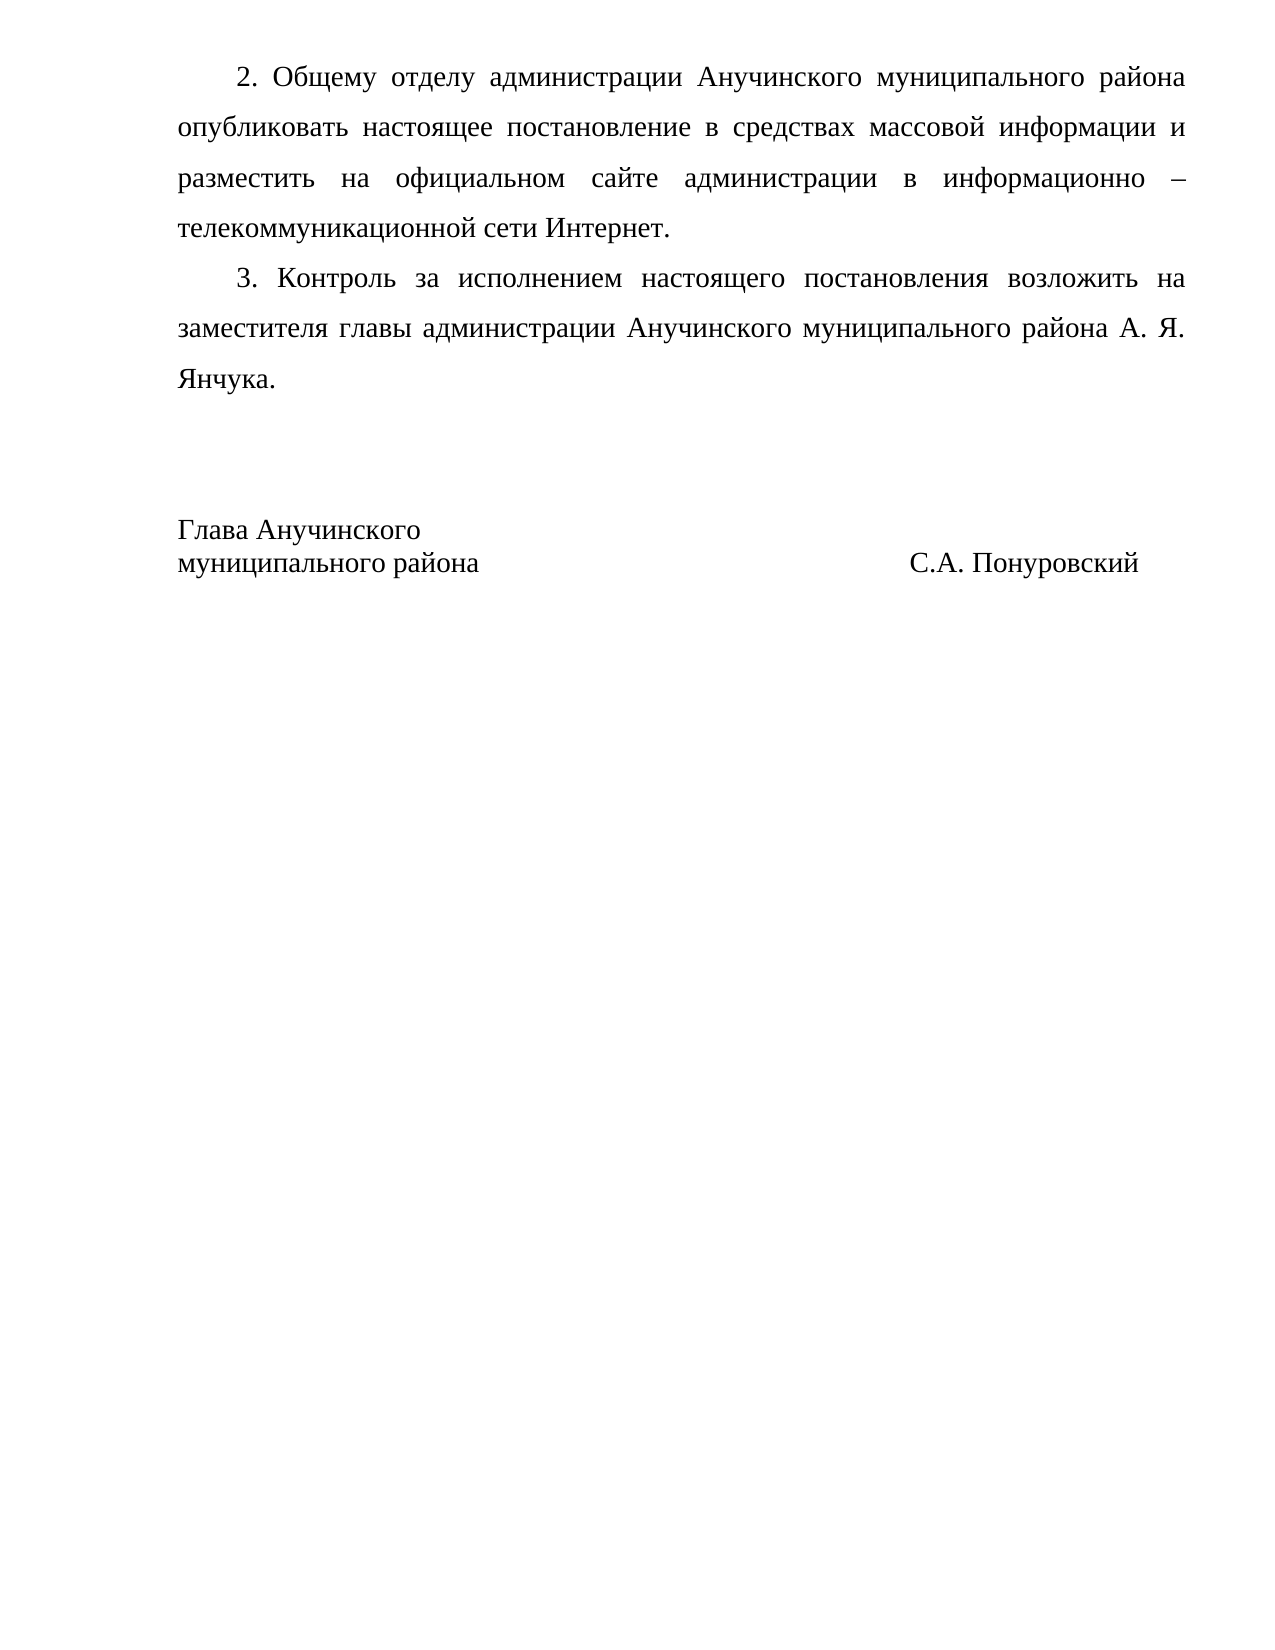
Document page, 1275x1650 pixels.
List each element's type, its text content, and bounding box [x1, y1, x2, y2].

text Глава Анучинского [177, 512, 1186, 545]
text 2. Общему отделу администрации Анучинского муниципального района опубликовать настоящее постановление в средствах массовой информации и разместить на официальном сайте администрации в информационно – телекоммуникационной сети Интернет. [177, 59, 1186, 243]
text 3. Контроль за исполнением настоящего постановления возложить на заместителя главы администрации Анучинского муниципального района А. Я. Янчука. [177, 260, 1186, 394]
text муниципального района С.А. Понуровский [177, 545, 1186, 579]
